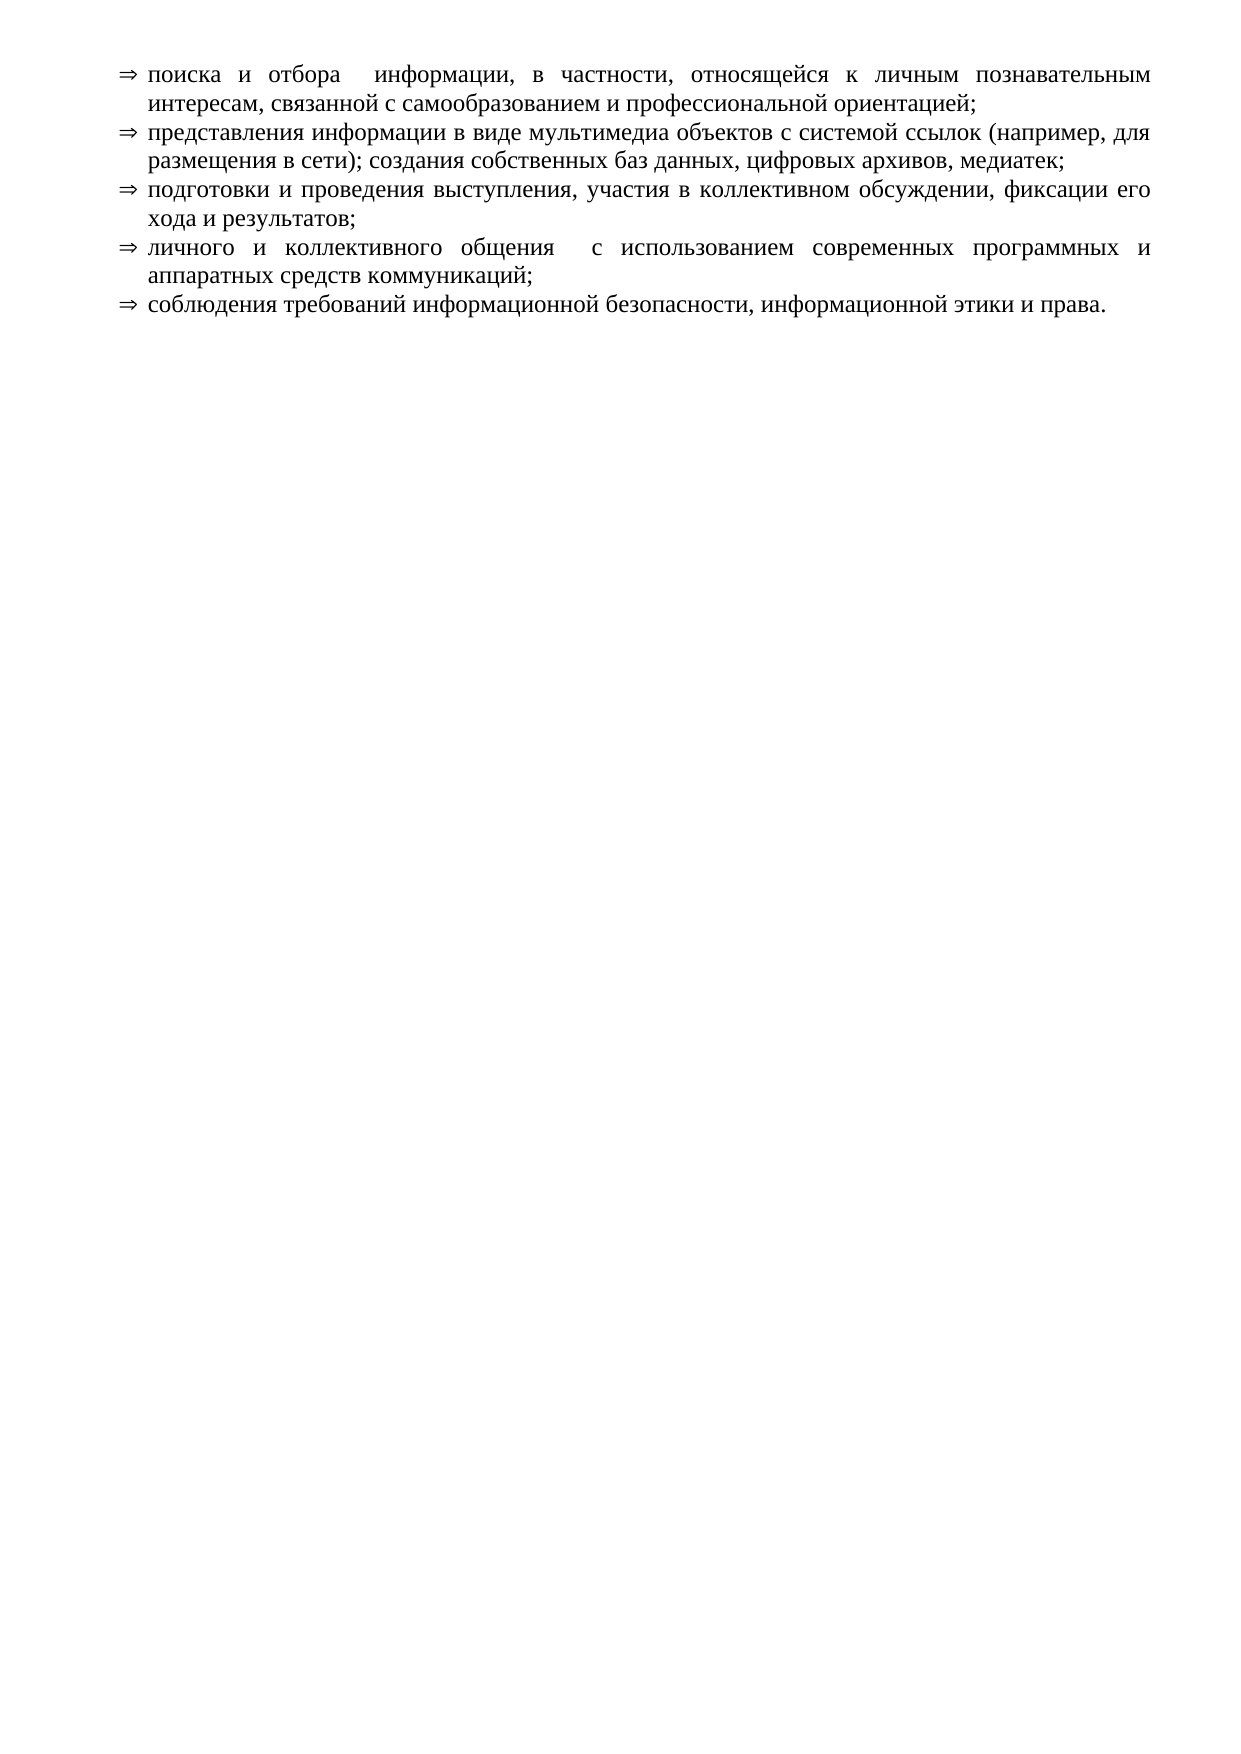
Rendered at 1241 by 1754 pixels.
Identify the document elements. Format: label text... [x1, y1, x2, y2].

list соблюдения требований информационной безопасности, информационной этики и права. [118, 289, 1152, 318]
list подготовки и проведения выступления, участия в коллективном обсуждении, фиксации его хода и результатов; [118, 174, 1152, 232]
list поиска и отбора информации, в частности, относящейся к личным познавательным интересам, связанной с самообразованием и профессиональной ориентацией; [118, 59, 1152, 117]
list личного и коллективного общения с использованием современных программных и аппаратных средств коммуникаций; [118, 232, 1152, 289]
list представления информации в виде мультимедиа объектов с системой ссылок (например, для размещения в сети); создания собственных баз данных, цифровых архивов, медиатек; [118, 117, 1152, 174]
